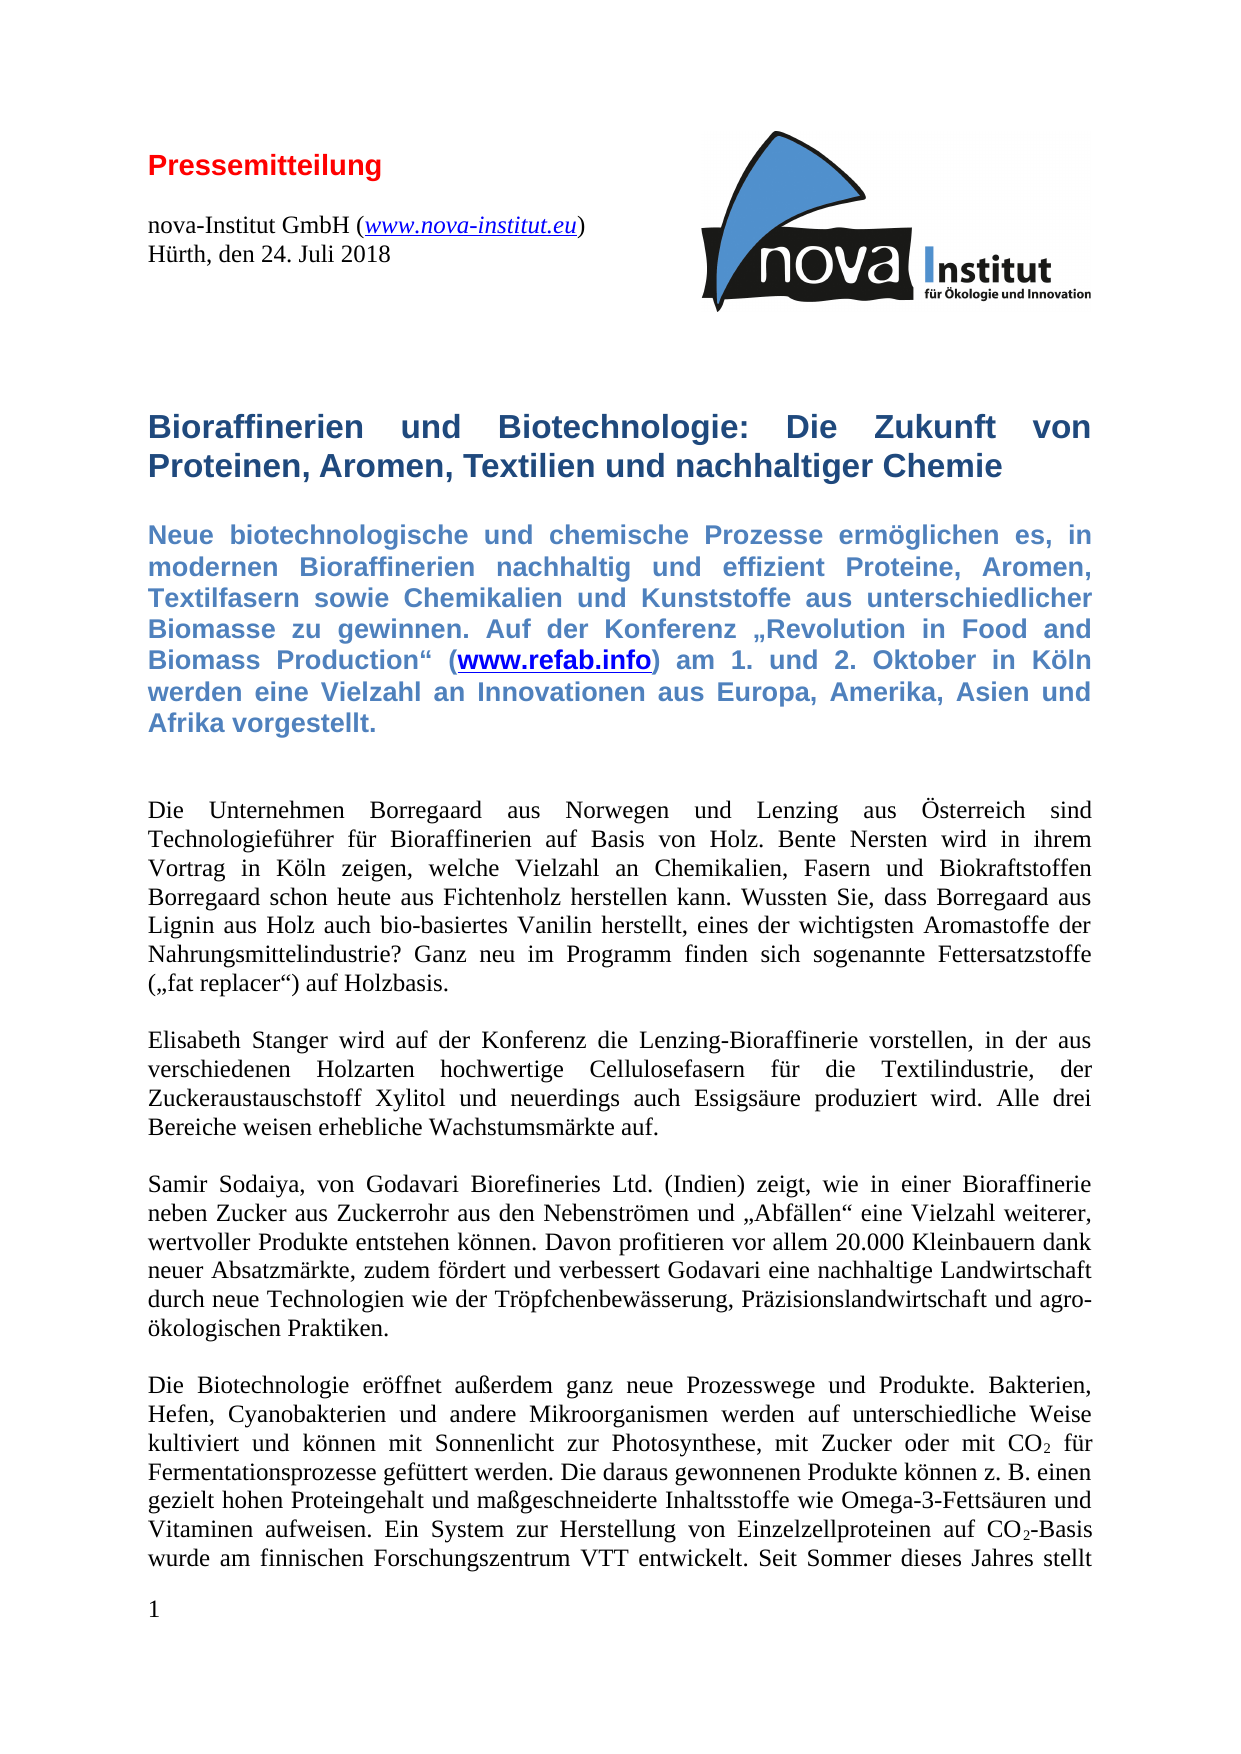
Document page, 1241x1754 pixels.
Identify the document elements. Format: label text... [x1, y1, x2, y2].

text Neue biotechnologische und chemische Prozesse ermöglichen es, in modernen Bioraffinerien nachhaltig und effizient Proteine, Aromen, Textilfasern sowie Chemikalien und Kunststoffe aus unterschiedlicher Biomasse zu gewinnen. Auf der Konferenz „Revolution in Food and Biomass Production“ (www.refab.info) am 1. und 2. Oktober in Köln werden eine Vielzahl an Innovationen aus Europa, Amerika, Asien und Afrika vorgestellt. [148, 519, 1093, 738]
text nova-Institut GmbH (www.nova-institut.eu) [148, 210, 701, 239]
subtitle Bioraffinerien und Biotechnologie: Die Zukunft von Proteinen, Aromen, Textilien und nachhaltiger Chemie [148, 407, 1093, 484]
text Pressemitteilung [148, 148, 701, 181]
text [148, 1371, 1093, 1572]
text Elisabeth Stanger wird auf der Konferenz die Lenzing-Bioraffinerie vorstellen, in der aus verschiedenen Holzarten hochwertige Cellulosefasern für die Textilindustrie, der Zuckeraustauschstoff Xylitol und neuerdings auch Essigsäure produziert wird. Alle drei Bereiche weisen erhebliche Wachstumsmärkte auf. [148, 1026, 1093, 1141]
text Samir Sodaiya, von Godavari Biorefineries Ltd. (Indien) zeigt, wie in einer Bioraffinerie neben Zucker aus Zuckerrohr aus den Nebenströmen und „Abfällen“ eine Vielzahl weiterer, wertvoller Produkte entstehen können. Davon profitieren vor allem 20.000 Kleinbauern dank neuer Absatzmärkte, zudem fördert und verbessert Godavari eine nachhaltige Landwirtschaft durch neue Technologien wie der Tröpfchenbewässerung, Präzisionslandwirtschaft und agro-ökologischen Praktiken. [148, 1169, 1093, 1342]
text Hürth, den 24. Juli 2018 [148, 239, 701, 267]
text Die Unternehmen Borregaard aus Norwegen und Lenzing aus Österreich sind Technologieführer für Bioraffinerien auf Basis von Holz. Bente Nersten wird in ihrem Vortrag in Köln zeigen, welche Vielzahl an Chemikalien, Fasern und Biokraftstoffen Borregaard schon heute aus Fichtenholz herstellen kann. Wussten Sie, dass Borregaard aus Lignin aus Holz auch bio-basiertes Vanilin herstellt, eines der wichtigsten Aromastoffe der Nahrungsmittelindustrie? Ganz neu im Programm finden sich sogenannte Fettersatzstoffe („fat replacer“) auf Holzbasis. [148, 796, 1093, 997]
picture [701, 131, 1091, 312]
